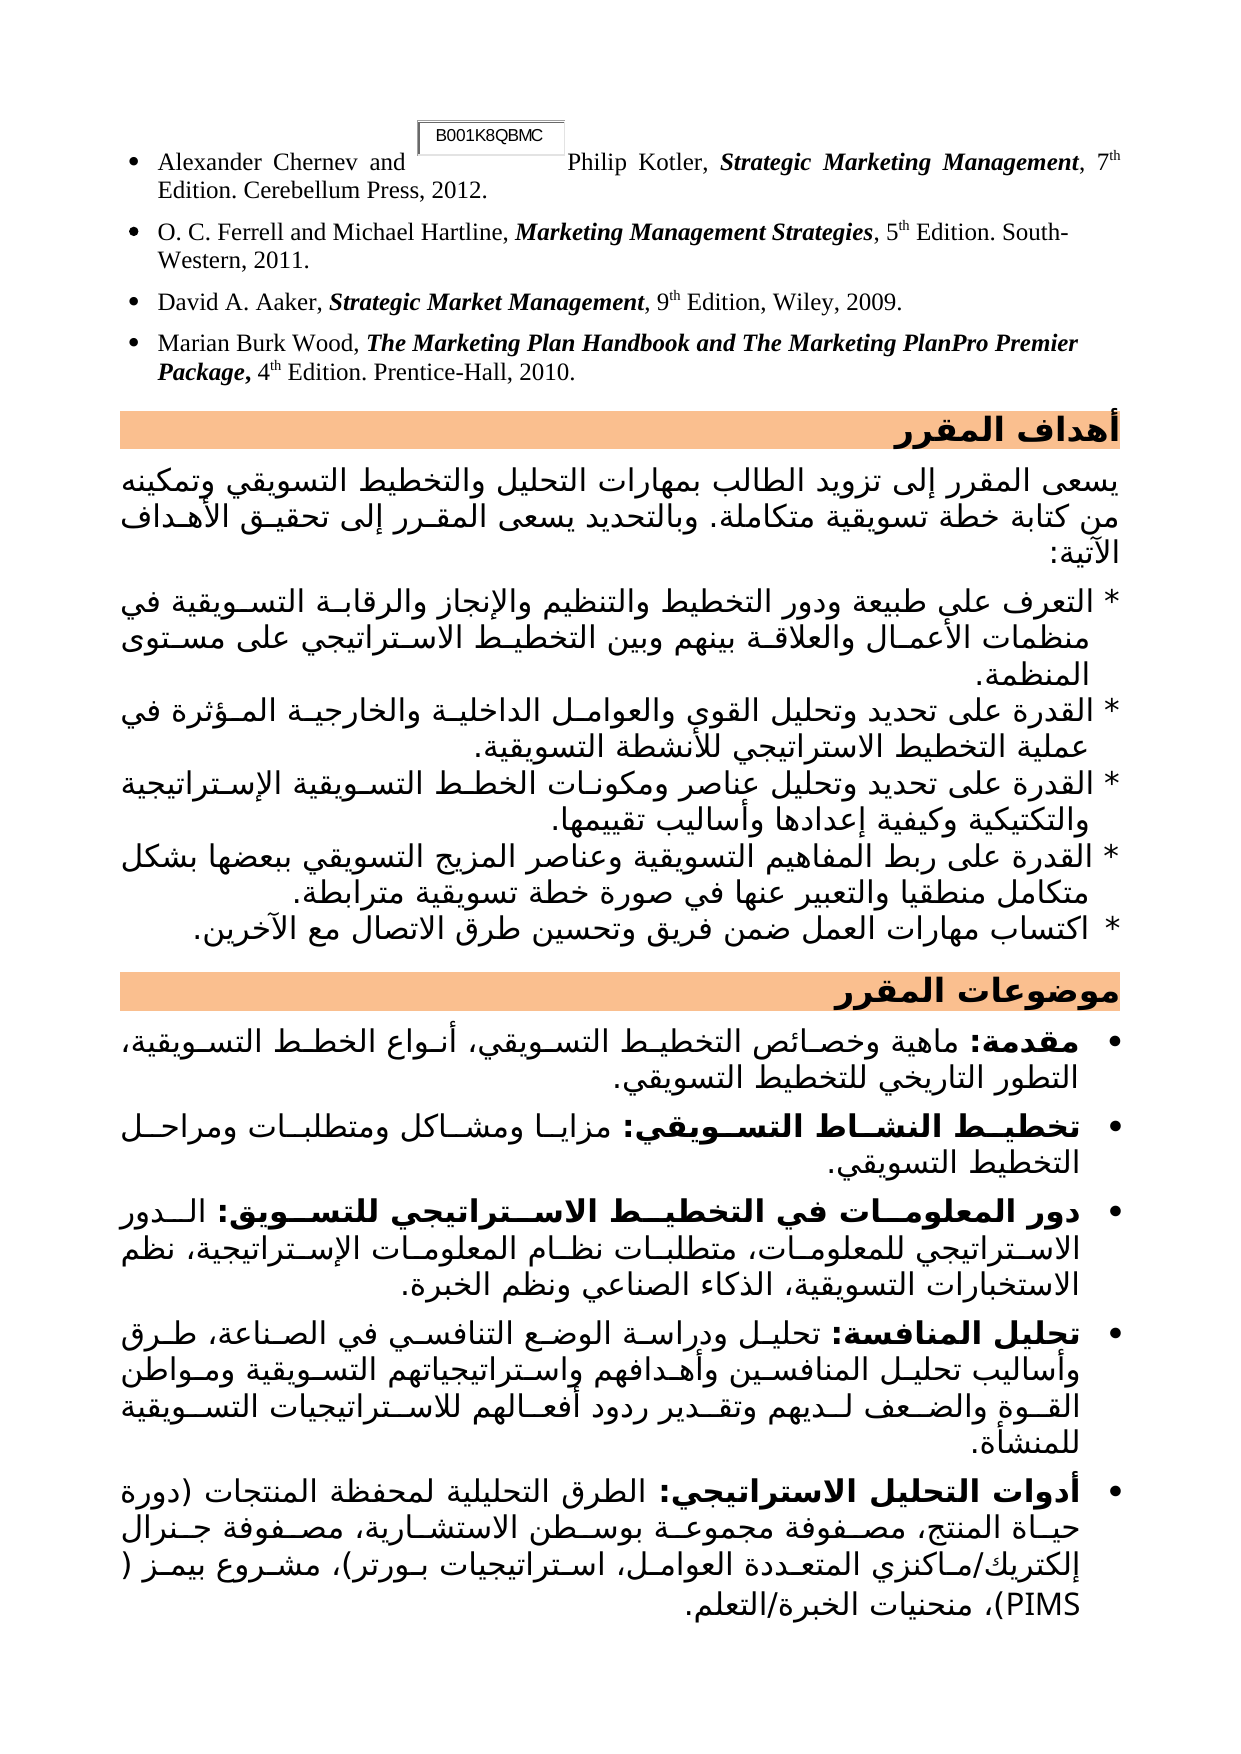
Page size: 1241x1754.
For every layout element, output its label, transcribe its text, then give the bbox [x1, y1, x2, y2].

text يسعى المقرر إلى تزويد الطالب بمهارات التحليل والتخطيط التسويقي وتمكينه من كتابة خطة تسويقية متكاملة. وبالتحديد يسعى المقرر إلى تحقيق الأهداف الآتية: [120, 462, 1120, 571]
text * اكتساب مهارات العمل ضمن فريق وتحسين طرق الاتصال مع الآخرين. [120, 911, 1120, 947]
text * التعرف على طبيعة ودور التخطيط والتنظيم والإنجاز والرقابة التسويقية في منظمات الأعمال والعلاقة بينهم وبين التخطيط الاستراتيجي على مستوى المنظمة. [120, 583, 1120, 692]
list دور المعلومات في التخطيط الاستراتيجي للتسويق: الدور الاستراتيجي للمعلومات، متطلبات نظام المعلومات الإستراتيجية، نظم الاستخبارات التسويقية، الذكاء الصناعي ونظم الخبرة. [120, 1194, 1110, 1303]
list Marian Burk Wood, The Marketing Plan Handbook and The Marketing PlanPro Premier Package, 4th Edition. Prentice-Hall, 2010. [129, 328, 1120, 386]
text موضوعات المقرر [120, 972, 1120, 1011]
list تحليل المنافسة: تحليل ودراسة الوضع التنافسي في الصناعة، طرق وأساليب تحليل المنافسين وأهدافهم واستراتيجياتهم التسويقية ومواطن القوة والضعف لديهم وتقدير ردود أفعالهم للاستراتيجيات التسويقية للمنشأة. [120, 1315, 1110, 1461]
list تخطيط النشاط التسويقي: مزايا ومشاكل ومتطلبات ومراحل التخطيط التسويقي. [120, 1108, 1110, 1181]
text * القدرة على ربط المفاهيم التسويقية وعناصر المزيج التسويقي ببعضها بشكل متكامل منطقيا والتعبير عنها في صورة خطة تسويقية مترابطة. [120, 838, 1120, 911]
list David A. Aaker, Strategic Market Management, 9th Edition, Wiley, 2009. [129, 287, 1120, 316]
text * القدرة على تحديد وتحليل القوى والعوامل الداخلية والخارجية المؤثرة في عملية التخطيط الاستراتيجي للأنشطة التسويقية. [120, 692, 1120, 765]
text أهداف المقرر [120, 411, 1120, 449]
list أدوات التحليل الاستراتيجي: الطرق التحليلية لمحفظة المنتجات (دورة حياة المنتج، مصفوفة مجموعة بوسطن الاستشارية، مصفوفة جنرال إلكتريك/ماكنزي المتعددة العوامل، استراتيجيات بورتر)، مشروع بيمز (PIMS)، منحنيات الخبرة/التعلم. [120, 1473, 1110, 1625]
list مقدمة: ماهية وخصائص التخطيط التسويقي، أنواع الخطط التسويقية، التطور التاريخي للتخطيط التسويقي. [120, 1023, 1110, 1096]
subtitle Alexander Chernev and Philip Kotler, Strategic Marketing Management, 7th Edition. Cerebellum Press, 2012. [129, 120, 1120, 204]
text * القدرة على تحديد وتحليل عناصر ومكونات الخطط التسويقية الإستراتيجية والتكتيكية وكيفية إعدادها وأساليب تقييمها. [120, 765, 1120, 838]
list O. C. Ferrell and Michael Hartline, Marketing Management Strategies, 5th Edition. South-Western, 2011. [129, 217, 1120, 274]
